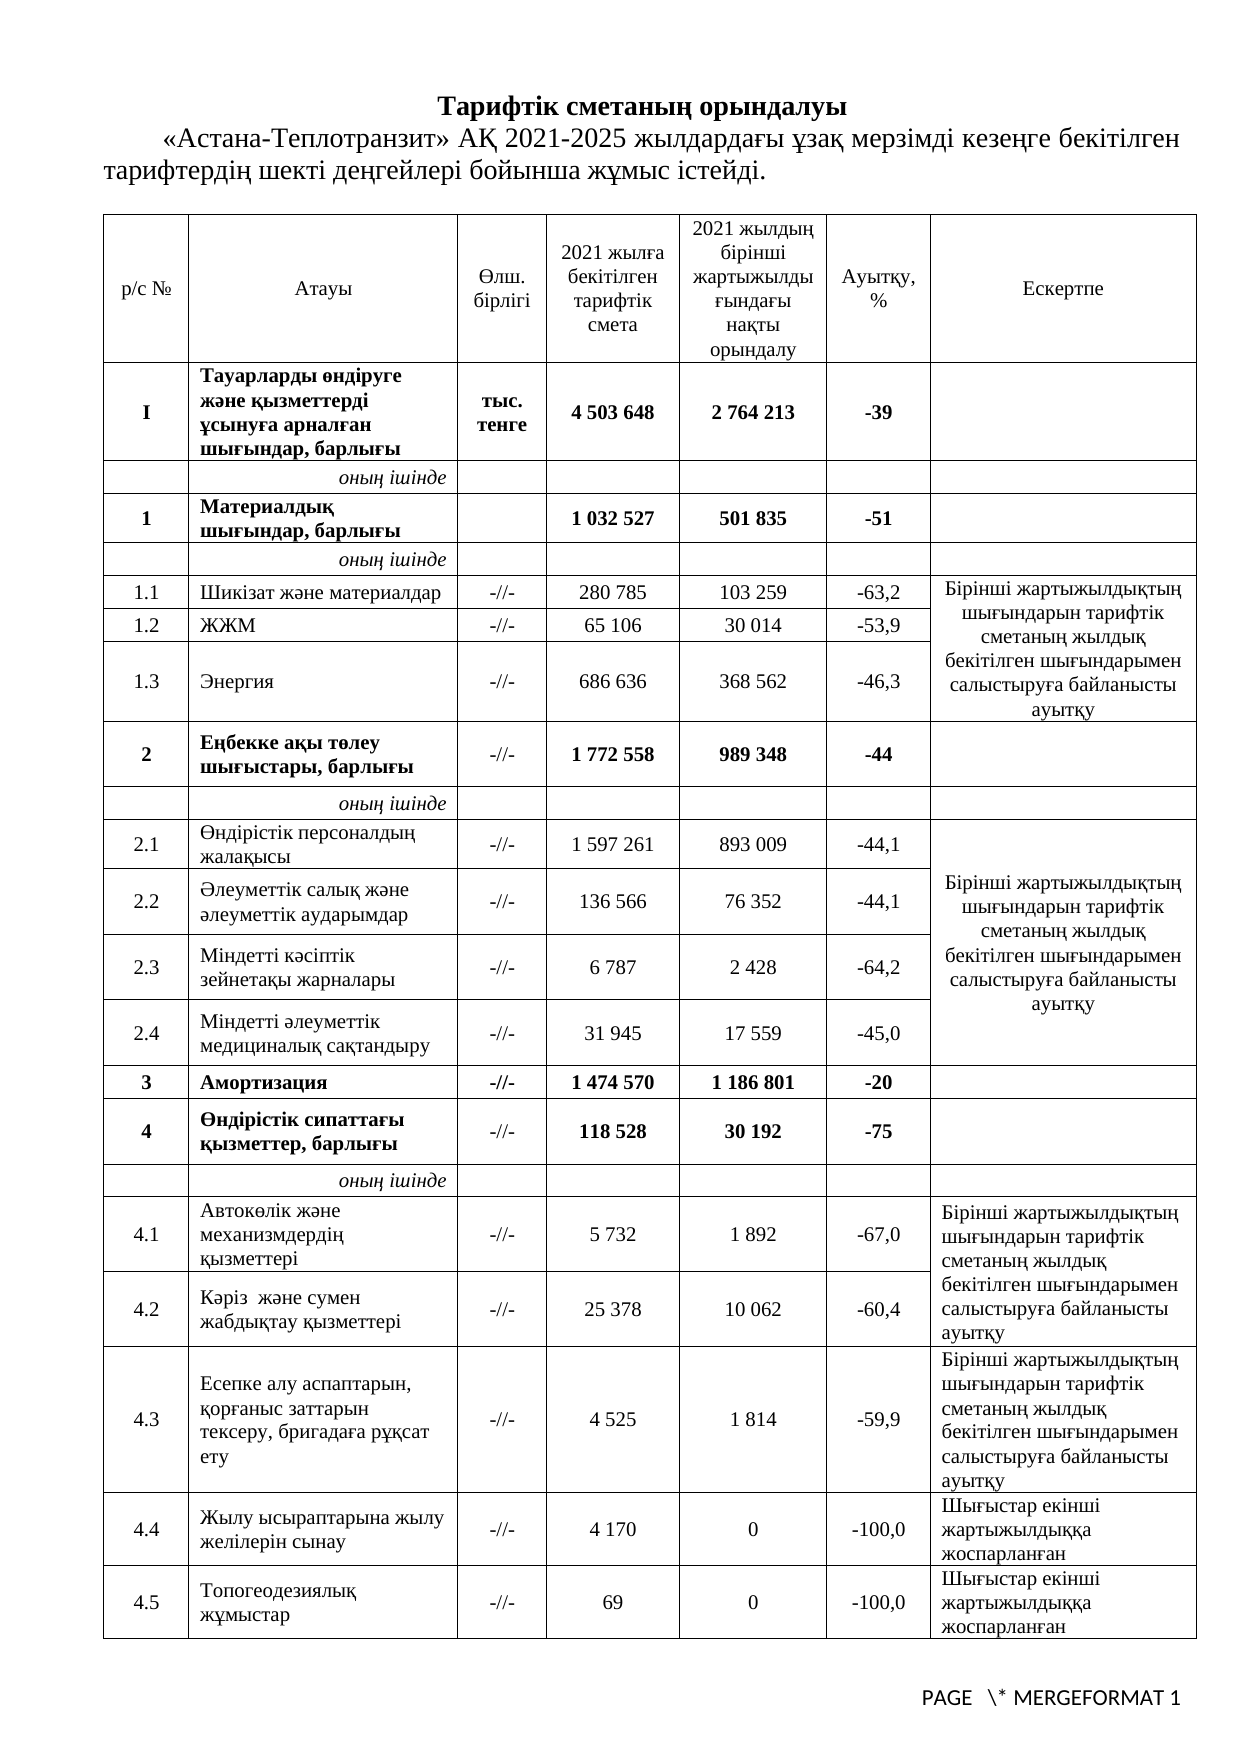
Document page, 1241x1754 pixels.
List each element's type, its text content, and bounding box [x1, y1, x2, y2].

table_cell 2.4 [104, 1000, 188, 1065]
table_cell 4 503 648 [547, 363, 679, 460]
table_cell 3 [104, 1066, 188, 1098]
table_cell 10 062 [680, 1272, 826, 1346]
table_cell [931, 722, 1196, 786]
table_cell 4.1 [104, 1197, 188, 1271]
table_cell -//- [458, 1000, 546, 1065]
table_cell Әлеуметтік салық және әлеуметтік аударымдар [189, 869, 457, 934]
table_cell [104, 543, 188, 575]
table_cell оның ішінде [189, 787, 457, 819]
table_cell -75 [827, 1099, 930, 1163]
table_cell 25 378 [547, 1272, 679, 1346]
table_cell 0 [680, 1566, 826, 1638]
table_cell 30 014 [680, 609, 826, 641]
table_cell [104, 787, 188, 819]
table_cell -//- [458, 609, 546, 641]
table_cell -44,1 [827, 820, 930, 868]
table_cell 103 259 [680, 576, 826, 608]
table_cell [680, 543, 826, 575]
table_cell -//- [458, 722, 546, 786]
table_cell -//- [458, 1066, 546, 1098]
table_cell 118 528 [547, 1099, 679, 1163]
table_cell [931, 543, 1196, 575]
table_cell -//- [458, 1493, 546, 1565]
table_cell 4.5 [104, 1566, 188, 1638]
table_cell 31 945 [547, 1000, 679, 1065]
table_cell [458, 1165, 546, 1196]
table_cell -63,2 [827, 576, 930, 608]
text «Астана-Теплотранзит» АҚ 2021-2025 жылдардағы ұзақ мерзімді кезеңге бекітілген тарифтердің шекті деңгейлері бойынша жұмыс істейді. [103, 121, 1181, 186]
table_cell 65 106 [547, 609, 679, 641]
table_cell Шығыстар екінші жартыжылдыққа жоспарланған [931, 1566, 1196, 1638]
table_cell Бірінші жартыжылдықтың шығындарын тарифтік сметаның жылдық бекітілген шығындарымен салыстыруға байланысты ауытқу [931, 1197, 1196, 1346]
table_cell -100,0 [827, 1493, 930, 1565]
table_cell 280 785 [547, 576, 679, 608]
table_cell 1 892 [680, 1197, 826, 1271]
table_cell 1 [104, 494, 188, 542]
table_cell 2.1 [104, 820, 188, 868]
table_cell -//- [458, 1566, 546, 1638]
table_cell Амортизация [189, 1066, 457, 1098]
table_cell 2 428 [680, 935, 826, 999]
table_cell -100,0 [827, 1566, 930, 1638]
table_cell Автокөлік және механизмдердің қызметтері [189, 1197, 457, 1271]
table_cell -//- [458, 1347, 546, 1492]
table_header 2021 жылдың бірінші жартыжылдығындағы нақты орындалу [680, 215, 826, 362]
table_cell 0 [680, 1493, 826, 1565]
table_cell 893 009 [680, 820, 826, 868]
table_cell 2 [104, 722, 188, 786]
table_cell [931, 1066, 1196, 1098]
table_cell -//- [458, 869, 546, 934]
table_cell ЖЖМ [189, 609, 457, 641]
table_cell -//- [458, 820, 546, 868]
table_cell -44 [827, 722, 930, 786]
table_cell [458, 543, 546, 575]
table_cell Жылу ысыраптарына жылу желілерін сынау [189, 1493, 457, 1565]
table_cell -51 [827, 494, 930, 542]
table_cell оның ішінде [189, 461, 457, 493]
table_cell -20 [827, 1066, 930, 1098]
table_cell [547, 1165, 679, 1196]
table_cell тыс. тенге [458, 363, 546, 460]
table_header 2021 жылға бекітілген тарифтік смета [547, 215, 679, 362]
table_cell [827, 1165, 930, 1196]
table_cell [931, 1099, 1196, 1163]
table_cell -//- [458, 1272, 546, 1346]
table_cell [827, 461, 930, 493]
table_cell 1 474 570 [547, 1066, 679, 1098]
table_cell 1 032 527 [547, 494, 679, 542]
table_cell Міндетті кәсіптік зейнетақы жарналары [189, 935, 457, 999]
table_cell 2.3 [104, 935, 188, 999]
table_header Атауы [189, 215, 457, 362]
table_cell 2.2 [104, 869, 188, 934]
table_cell 4.3 [104, 1347, 188, 1492]
table_cell -//- [458, 576, 546, 608]
table_cell -46,3 [827, 642, 930, 721]
table_cell 2 764 213 [680, 363, 826, 460]
table_cell 136 566 [547, 869, 679, 934]
table_cell [104, 461, 188, 493]
table_cell [458, 787, 546, 819]
table_cell 989 348 [680, 722, 826, 786]
table_cell 1 814 [680, 1347, 826, 1492]
table_cell 368 562 [680, 642, 826, 721]
table_header Ауытқу, % [827, 215, 930, 362]
table_cell Еңбекке ақы төлеу шығыстары, барлығы [189, 722, 457, 786]
table_cell 5 732 [547, 1197, 679, 1271]
table_cell Бірінші жартыжылдықтың шығындарын тарифтік сметаның жылдық бекітілген шығындарымен салыстыруға байланысты ауытқу [931, 576, 1196, 721]
table_cell -64,2 [827, 935, 930, 999]
table_cell 4 525 [547, 1347, 679, 1492]
table_cell [680, 461, 826, 493]
table_cell I [104, 363, 188, 460]
table_cell [547, 461, 679, 493]
table_cell Материалдық шығындар, барлығы [189, 494, 457, 542]
table_cell 1 772 558 [547, 722, 679, 786]
table_cell [931, 787, 1196, 819]
table_cell -//- [458, 1197, 546, 1271]
table_cell -59,9 [827, 1347, 930, 1492]
table_header Ескертпе [931, 215, 1196, 362]
table_cell [931, 461, 1196, 493]
table_cell 6 787 [547, 935, 679, 999]
table_cell Есепке алу аспаптарын, қорғаныс заттарын тексеру, бригадаға рұқсат ету [189, 1347, 457, 1492]
table_cell 4.2 [104, 1272, 188, 1346]
text Тарифтік сметаның орындалуы [103, 89, 1181, 121]
table_cell [547, 543, 679, 575]
table_cell [458, 494, 546, 542]
table_cell Бірінші жартыжылдықтың шығындарын тарифтік сметаның жылдық бекітілген шығындарымен салыстыруға байланысты ауытқу [931, 820, 1196, 1065]
table_cell -//- [458, 642, 546, 721]
table_cell 501 835 [680, 494, 826, 542]
table_cell 686 636 [547, 642, 679, 721]
table_cell -44,1 [827, 869, 930, 934]
table_cell [931, 494, 1196, 542]
table_cell оның ішінде [189, 543, 457, 575]
table_cell 17 559 [680, 1000, 826, 1065]
table_cell Бірінші жартыжылдықтың шығындарын тарифтік сметаның жылдық бекітілген шығындарымен салыстыруға байланысты ауытқу [931, 1347, 1196, 1492]
table_cell 1.2 [104, 609, 188, 641]
table_cell 1 186 801 [680, 1066, 826, 1098]
table_cell -45,0 [827, 1000, 930, 1065]
table_cell -67,0 [827, 1197, 930, 1271]
table_cell [680, 787, 826, 819]
table_cell Өндірістік персоналдың жалақысы [189, 820, 457, 868]
table_cell [104, 1165, 188, 1196]
table_cell [931, 1165, 1196, 1196]
table_header р/с № [104, 215, 188, 362]
table_cell Энергия [189, 642, 457, 721]
table_cell Шығыстар екінші жартыжылдыққа жоспарланған [931, 1493, 1196, 1565]
table_cell 1.3 [104, 642, 188, 721]
table_cell Тауарларды өндіруге және қызметтерді ұсынуға арналған шығындар, барлығы [189, 363, 457, 460]
table_cell 4.4 [104, 1493, 188, 1565]
table_cell [827, 787, 930, 819]
table_cell [931, 363, 1196, 460]
table_cell 4 170 [547, 1493, 679, 1565]
table_cell [458, 461, 546, 493]
table_cell -60,4 [827, 1272, 930, 1346]
table_cell [680, 1165, 826, 1196]
table_cell 76 352 [680, 869, 826, 934]
table_cell Шикізат және материалдар [189, 576, 457, 608]
table_cell 30 192 [680, 1099, 826, 1163]
table_cell Өндірістік сипаттағы қызметтер, барлығы [189, 1099, 457, 1163]
table_cell Топогеодезиялық жұмыстар [189, 1566, 457, 1638]
table_cell -//- [458, 935, 546, 999]
table_cell -39 [827, 363, 930, 460]
table_cell 1.1 [104, 576, 188, 608]
table_cell [547, 787, 679, 819]
table_cell Кәріз және сумен жабдықтау қызметтері [189, 1272, 457, 1346]
table_cell Міндетті әлеуметтік медициналық сақтандыру [189, 1000, 457, 1065]
table_cell 69 [547, 1566, 679, 1638]
table_cell 1 597 261 [547, 820, 679, 868]
table_cell 4 [104, 1099, 188, 1163]
table_cell [827, 543, 930, 575]
table_cell оның ішінде [189, 1165, 457, 1196]
table_cell -//- [458, 1099, 546, 1163]
table_header Өлш. бірлігі [458, 215, 546, 362]
table_cell -53,9 [827, 609, 930, 641]
